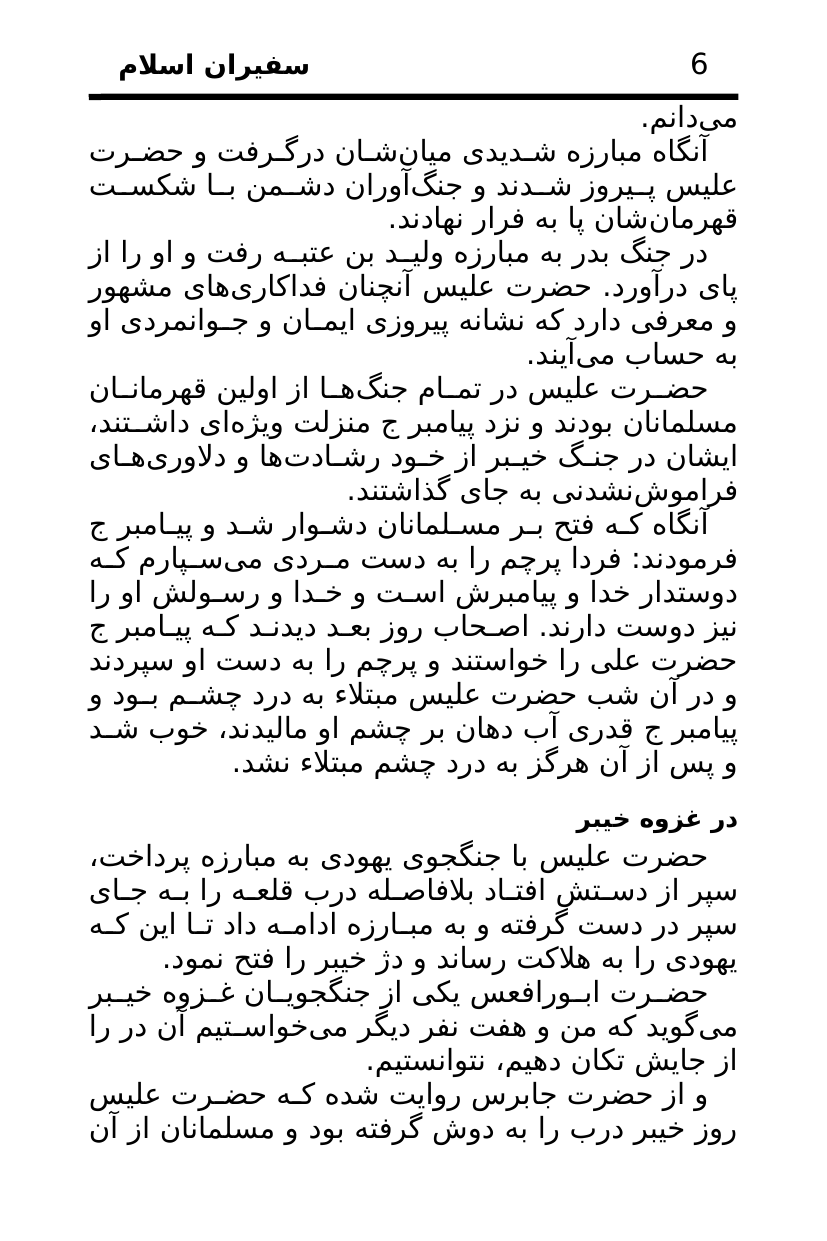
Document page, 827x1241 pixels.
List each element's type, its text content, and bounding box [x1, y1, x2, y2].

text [89, 100, 738, 134]
text آنگاه که فتح بر مسلمانان دشوار شد و پیامبر ج فرمودند: فردا پرچم را به دست مردی می‌سپارم که دوستدار خدا و پیامبرش است و خدا و رسولش او را نیز دوست دارند. اصحاب روز بعد دیدند که پیامبر ج حضرت علی را خواستند و پرچم را به دست او سپردند و در آن شب حضرت علیس مبتلاء به درد چشم بود و پیامبر ج قدری آب دهان بر چشم او مالیدند، خوب شد و پس از آن هرگز به درد چشم مبتلاء نشد. [89, 507, 738, 779]
text حضرت ابورافعس یکی از جنگجویان غزوه خیبر می‌گوید که من و هفت نفر دیگر می‌خواستیم آن در را از جایش تکان دهیم، نتوانستیم. [89, 975, 738, 1077]
text حضرت علیس با جنگجوی یهودی به مبارزه پرداخت، سپر از دستش افتاد بلافاصله درب قلعه را به جای سپر در دست گرفته و به مبارزه ادامه داد تا این که یهودی را به هلاکت رساند و دژ خیبر را فتح نمود. [89, 839, 738, 975]
text در غزوه خیبر [89, 804, 738, 833]
text در جنگ بدر به مبارزه ولید بن عتبه رفت و او را از پای درآورد. حضرت علیس آنچنان فداکاری‌های مشهور و معرفی دارد که نشانه پیروزی ایمان و جوانمردی او به حساب می‌آیند. [89, 236, 738, 372]
text حضرت علیس در تمام جنگ‌ها از اولین قهرمانان مسلمانان بودند و نزد پیامبر ج منزلت ویژه‌ای داشتند، ایشان در جنگ خیبر از خود رشادت‌ها و دلاوری‌های فراموش‌نشدنی به جای گذاشتند. [89, 372, 738, 507]
text آنگاه مبارزه شدیدی میان‌شان درگرفت و حضرت علیس پیروز شدند و جنگ‌آوران دشمن با شکست قهرمان‌شان پا به فرار نهادند. [89, 134, 738, 236]
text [89, 1077, 738, 1145]
